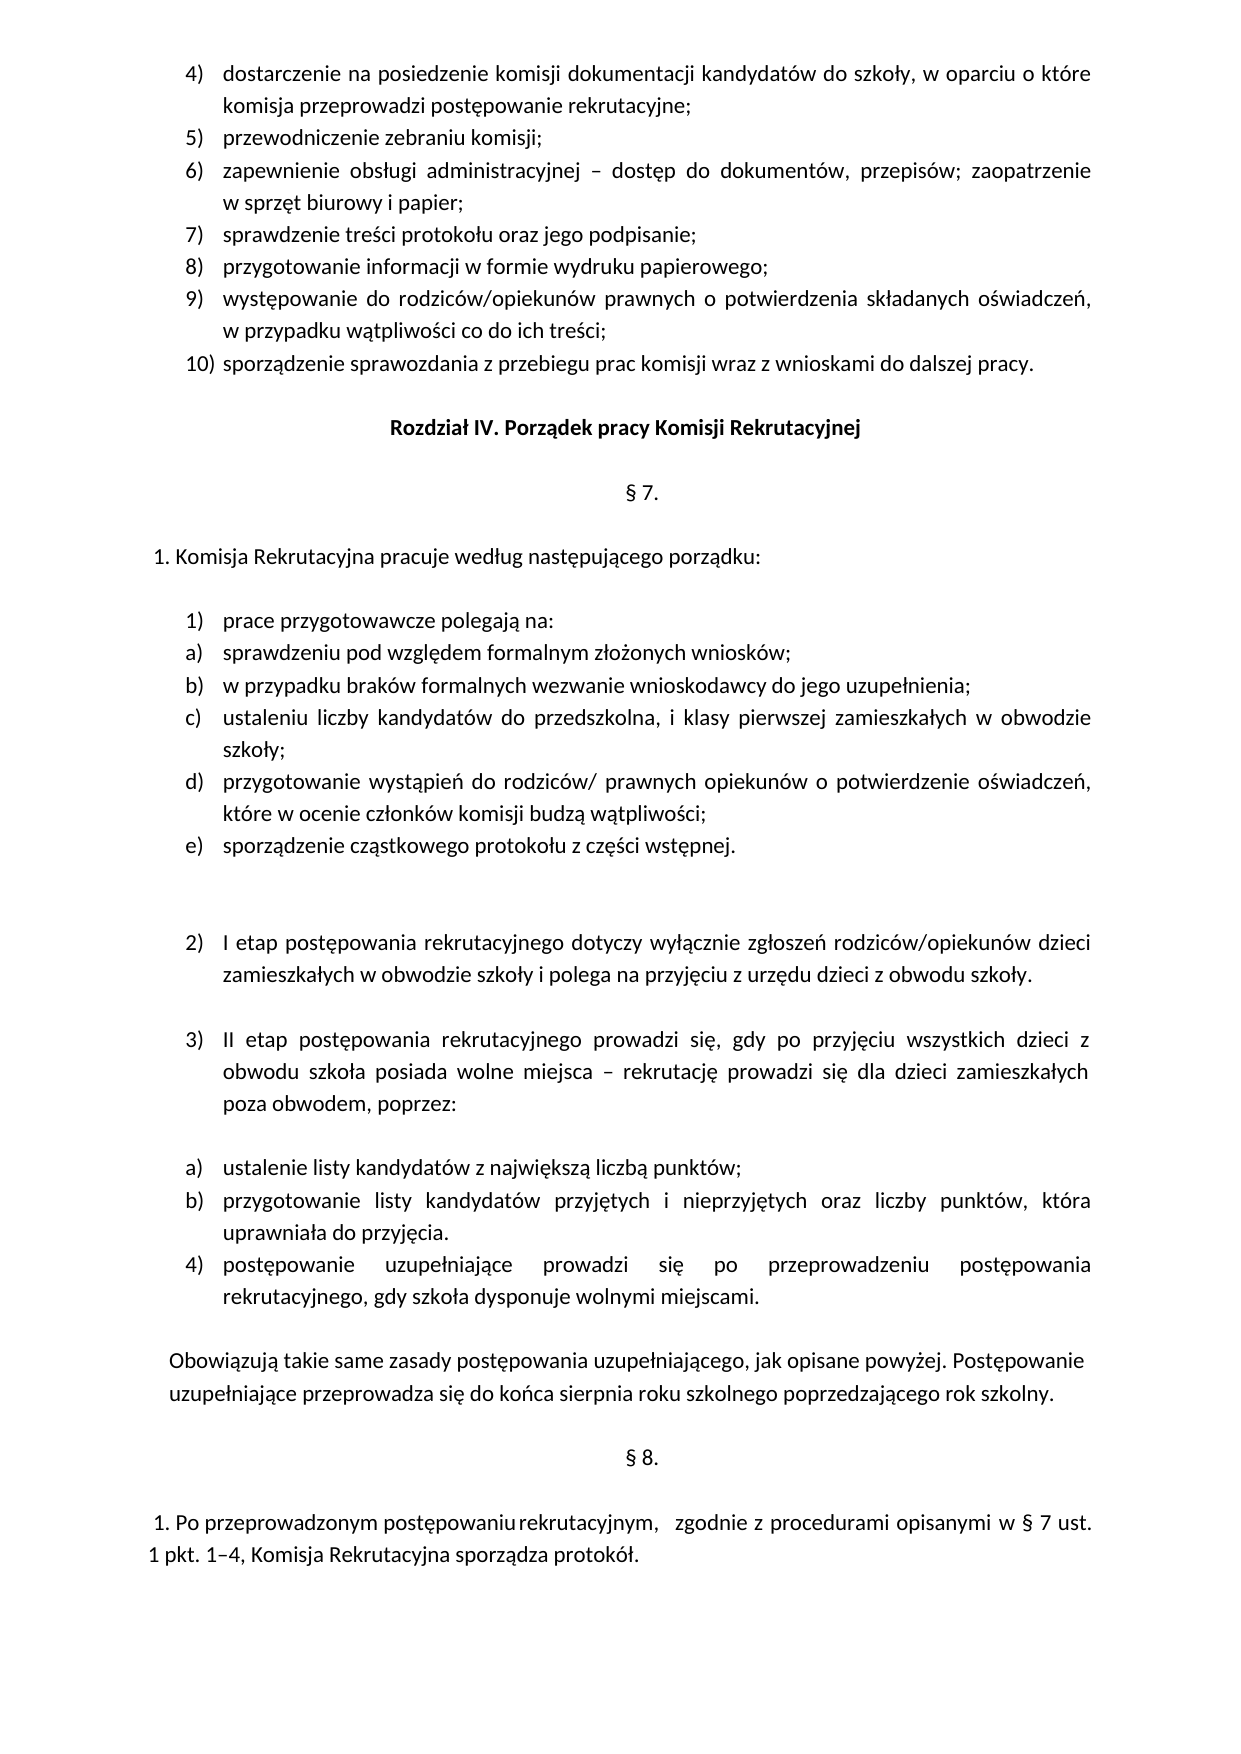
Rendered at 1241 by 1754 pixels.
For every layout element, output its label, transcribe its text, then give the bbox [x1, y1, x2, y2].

text Obowiązują takie same zasady postępowania uzupełniającego, jak opisane powyżej. Postępowanie uzupełniające przeprowadza się do końca sierpnia roku szkolnego poprzedzającego rok szkolny. [169, 1347, 1086, 1407]
list ustalenie listy kandydatów z największą liczbą punktów; [185, 1153, 1093, 1182]
text 1. Komisja Rekrutacyjna pracuje według następującego porządku: [148, 542, 1093, 570]
text 1. Po przeprowadzonym postępowaniu rekrutacyjnym, zgodnie z procedurami opisanymi w § 7 ust. 1 pkt. 1–4, Komisja Rekrutacyjna sporządza protokół. [148, 1508, 1093, 1568]
list ustaleniu liczby kandydatów do przedszkolna, i klasy pierwszej zamieszkałych w obwodzie szkoły; [185, 703, 1093, 763]
list zapewnienie obsługi administracyjnej – dostęp do dokumentów, przepisów; zaopatrzenie w sprzęt biurowy i papier; [185, 156, 1093, 216]
list dostarczenie na posiedzenie komisji dokumentacji kandydatów do szkoły, w oparciu o które komisja przeprowadzi postępowanie rekrutacyjne; [185, 59, 1093, 119]
list sprawdzenie treści protokołu oraz jego podpisanie; [185, 220, 1093, 248]
list przewodniczenie zebraniu komisji; [185, 123, 1093, 152]
text § 7. [192, 478, 1093, 506]
list postępowanie uzupełniające prowadzi się po przeprowadzeniu postępowania rekrutacyjnego, gdy szkoła dysponuje wolnymi miejscami. [185, 1250, 1093, 1310]
list w przypadku braków formalnych wezwanie wnioskodawcy do jego uzupełnienia; [185, 671, 1093, 699]
text § 8. [192, 1443, 1093, 1471]
list przygotowanie wystąpień do rodziców/ prawnych opiekunów o potwierdzenie oświadczeń, które w ocenie członków komisji budzą wątpliwości; [185, 767, 1093, 827]
list przygotowanie informacji w formie wydruku papierowego; [185, 252, 1093, 280]
list sporządzenie cząstkowego protokołu z części wstępnej. [185, 832, 1093, 860]
list sporządzenie sprawozdania z przebiegu prac komisji wraz z wnioskami do dalszej pracy. [185, 349, 1080, 377]
list prace przygotowawcze polegają na: [185, 606, 1093, 634]
list sprawdzeniu pod względem formalnym złożonych wniosków; [185, 638, 1093, 667]
list występowanie do rodziców/opiekunów prawnych o potwierdzenia składanych oświadczeń, w przypadku wątpliwości co do ich treści; [185, 284, 1093, 345]
list przygotowanie listy kandydatów przyjętych i nieprzyjętych oraz liczby punktów, która uprawniała do przyjęcia. [185, 1186, 1093, 1246]
list II etap postępowania rekrutacyjnego prowadzi się, gdy po przyjęciu wszystkich dzieci z obwodu szkoła posiada wolne miejsca – rekrutację prowadzi się dla dzieci zamieszkałych poza obwodem, poprzez: [185, 1025, 1091, 1117]
list I etap postępowania rekrutacyjnego dotyczy wyłącznie zgłoszeń rodziców/opiekunów dzieci zamieszkałych w obwodzie szkoły i polega na przyjęciu z urzędu dzieci z obwodu szkoły. [185, 928, 1093, 988]
text Rozdział IV. Porządek pracy Komisji Rekrutacyjnej [148, 413, 1103, 441]
